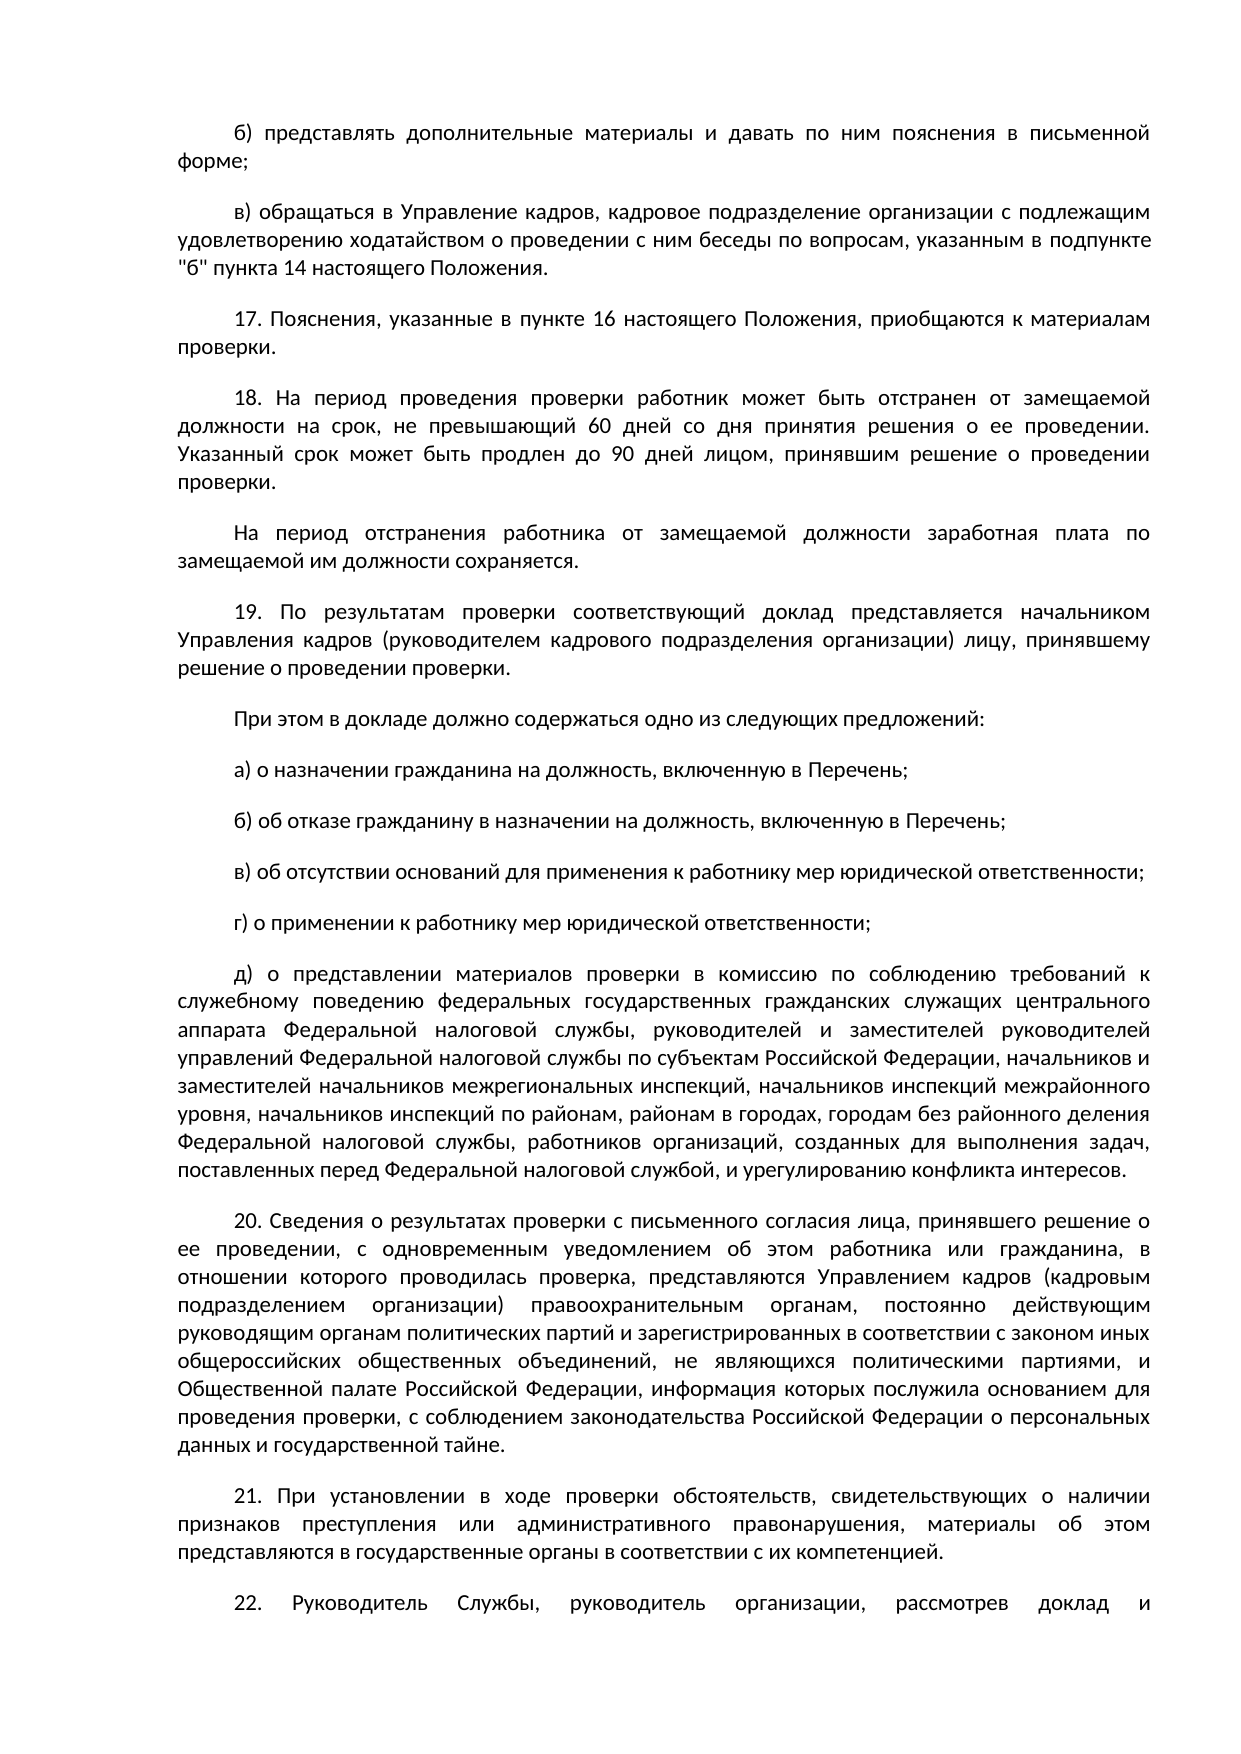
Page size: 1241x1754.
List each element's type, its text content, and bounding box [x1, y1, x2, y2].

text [177, 1588, 1152, 1616]
text На период отстранения работника от замещаемой должности заработная плата по замещаемой им должности сохраняется. [177, 518, 1152, 574]
text г) о применении к работнику мер юридической ответственности; [177, 908, 1152, 936]
text б) об отказе гражданину в назначении на должность, включенную в Перечень; [177, 806, 1152, 834]
text 20. Сведения о результатах проверки с письменного согласия лица, принявшего решение о ее проведении, с одновременным уведомлением об этом работника или гражданина, в отношении которого проводилась проверка, представляются Управлением кадров (кадровым подразделением организации) правоохранительным органам, постоянно действующим руководящим органам политических партий и зарегистрированных в соответствии с законом иных общероссийских общественных объединений, не являющихся политическими партиями, и Общественной палате Российской Федерации, информация которых послужила основанием для проведения проверки, с соблюдением законодательства Российской Федерации о персональных данных и государственной тайне. [177, 1206, 1152, 1458]
text в) обращаться в Управление кадров, кадровое подразделение организации с подлежащим удовлетворению ходатайством о проведении с ним беседы по вопросам, указанным в подпункте "б" пункта 14 настоящего Положения. [177, 197, 1152, 281]
text 18. На период проведения проверки работник может быть отстранен от замещаемой должности на срок, не превышающий 60 дней со дня принятия решения о ее проведении. Указанный срок может быть продлен до 90 дней лицом, принявшим решение о проведении проверки. [177, 383, 1152, 495]
text б) представлять дополнительные материалы и давать по ним пояснения в письменной форме; [177, 118, 1152, 174]
text 17. Пояснения, указанные в пункте 16 настоящего Положения, приобщаются к материалам проверки. [177, 304, 1152, 360]
text а) о назначении гражданина на должность, включенную в Перечень; [177, 755, 1152, 783]
text 19. По результатам проверки соответствующий доклад представляется начальником Управления кадров (руководителем кадрового подразделения организации) лицу, принявшему решение о проведении проверки. [177, 597, 1152, 681]
text д) о представлении материалов проверки в комиссию по соблюдению требований к служебному поведению федеральных государственных гражданских служащих центрального аппарата Федеральной налоговой службы, руководителей и заместителей руководителей управлений Федеральной налоговой службы по субъектам Российской Федерации, начальников и заместителей начальников межрегиональных инспекций, начальников инспекций межрайонного уровня, начальников инспекций по районам, районам в городах, городам без районного деления Федеральной налоговой службы, работников организаций, созданных для выполнения задач, поставленных перед Федеральной налоговой службой, и урегулированию конфликта интересов. [177, 959, 1152, 1183]
text 21. При установлении в ходе проверки обстоятельств, свидетельствующих о наличии признаков преступления или административного правонарушения, материалы об этом представляются в государственные органы в соответствии с их компетенцией. [177, 1481, 1152, 1565]
text в) об отсутствии оснований для применения к работнику мер юридической ответственности; [177, 857, 1152, 885]
text При этом в докладе должно содержаться одно из следующих предложений: [177, 704, 1152, 732]
